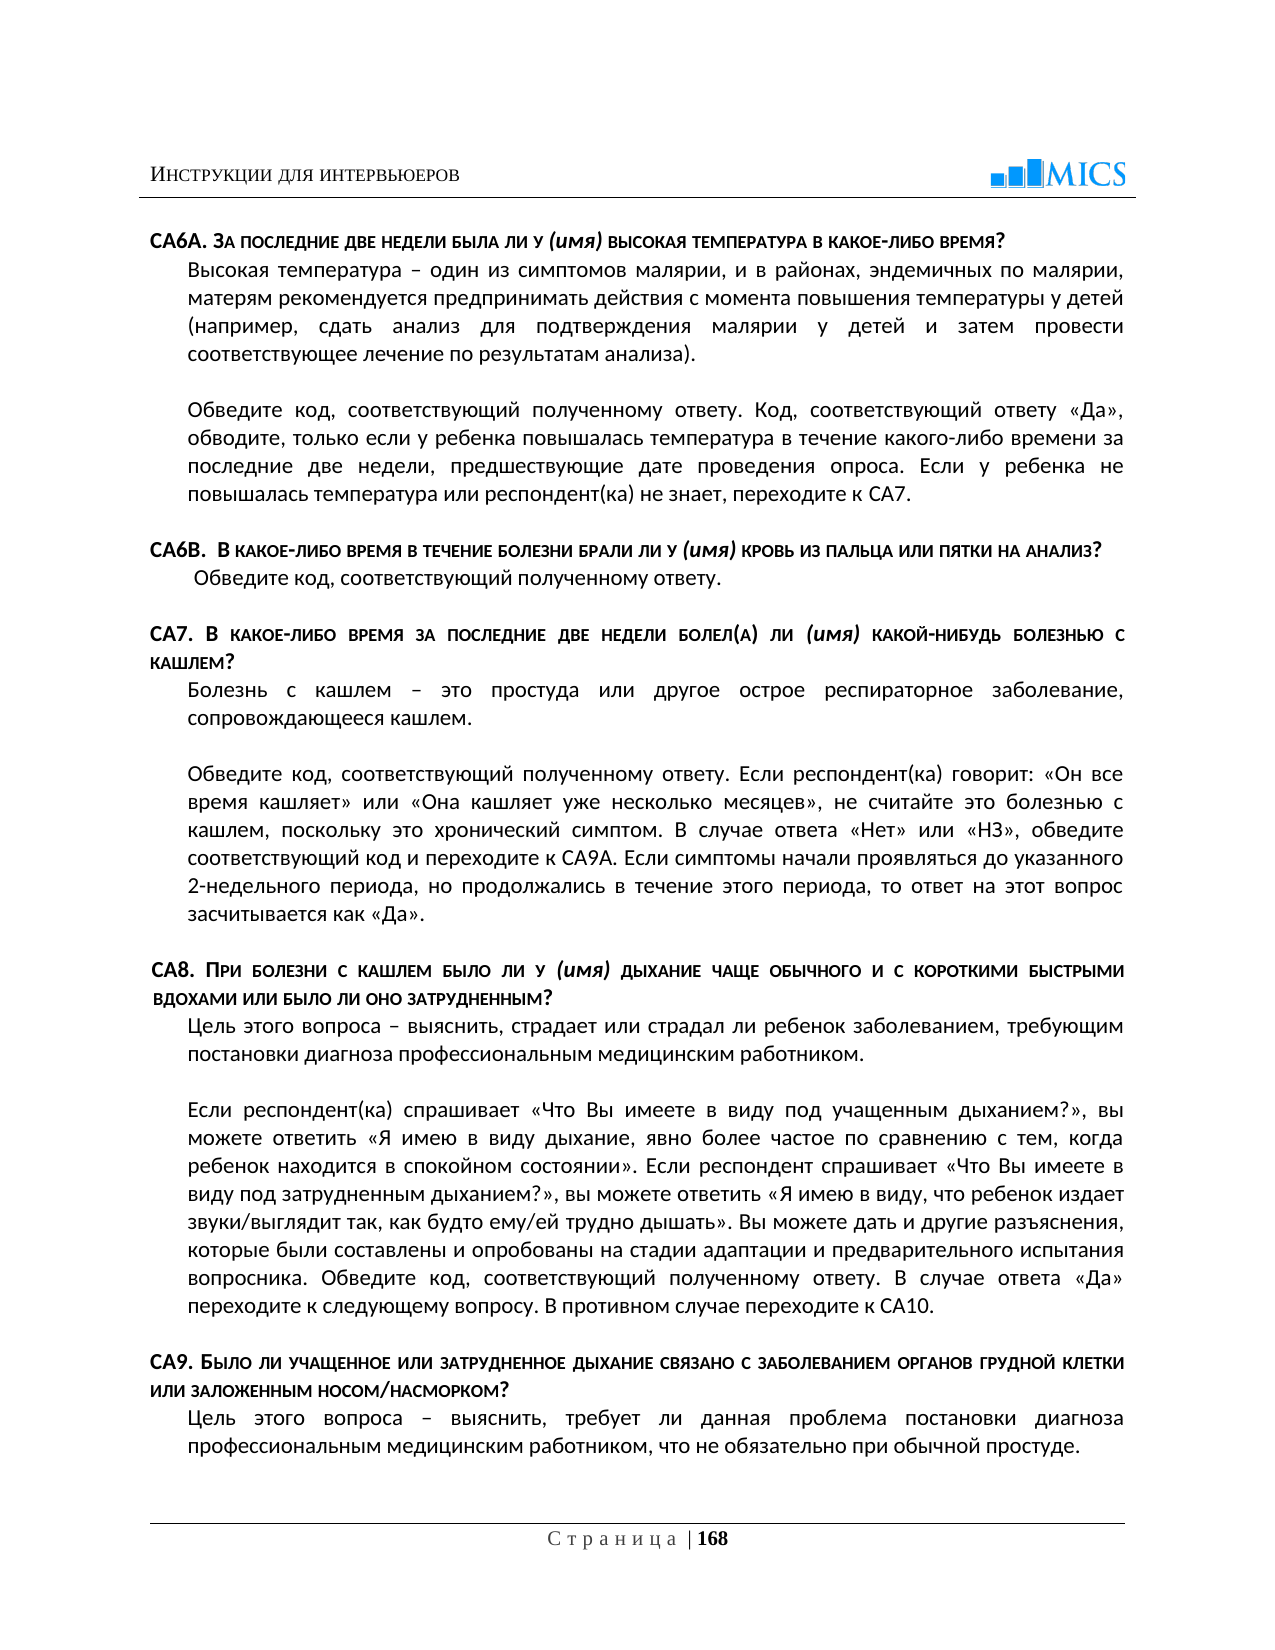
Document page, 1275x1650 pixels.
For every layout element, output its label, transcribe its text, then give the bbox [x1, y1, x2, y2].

text CA8. При болезни с кашлем было ли у (имя) дыхание чаще обычного и с короткими быстрыми вдохами или было ли оно затрудненным? [151, 955, 1125, 1011]
text Цель этого вопроса – выяснить, страдает или страдал ли ребенок заболеванием, требующим постановки диагноза профессиональным медицинским работником. [187, 1011, 1125, 1067]
text Обведите код, соответствующий полученному ответу. Код, соответствующий ответу «Да», обводите, только если у ребенка повышалась температура в течение какого-либо времени за последние две недели, предшествующие дате проведения опроса. Если у ребенка не повышалась температура или респондент(ка) не знает, переходите к CA7. [187, 395, 1125, 507]
text CA9. Было ли учащенное или затрудненное дыхание связано с заболеванием органов грудной клетки или заложенным носом/насморком? [150, 1347, 1125, 1403]
picture [990, 159, 1125, 188]
text Обведите код, соответствующий полученному ответу. Если респондент(ка) говорит: «Он все время кашляет» или «Она кашляет уже несколько месяцев», не считайте это болезнью с кашлем, поскольку это хронический симптом. В случае ответа «Нет» или «НЗ», обведите соответствующий код и переходите к CA9A. Если симптомы начали проявляться до указанного 2-недельного периода, но продолжались в течение этого периода, то ответ на этот вопрос засчитывается как «Да». [187, 759, 1125, 927]
text Если респондент(ка) спрашивает «Что Вы имеете в виду под учащенным дыханием?», вы можете ответить «Я имею в виду дыхание, явно более частое по сравнению с тем, когда ребенок находится в спокойном состоянии». Если респондент спрашивает «Что Вы имеете в виду под затрудненным дыханием?», вы можете ответить «Я имею в виду, что ребенок издает звуки/выглядит так, как будто ему/ей трудно дышать». Вы можете дать и другие разъяснения, которые были составлены и опробованы на стадии адаптации и предварительного испытания вопросника. Обведите код, соответствующий полученному ответу. В случае ответа «Да» переходите к следующему вопросу. В противном случае переходите к CA10. [187, 1095, 1125, 1319]
text CA6B. В какое-либо время в течение болезни брали ли у (имя) кровь из пальца или пятки на анализ? [150, 535, 1125, 563]
text Обведите код, соответствующий полученному ответу. [150, 563, 1125, 591]
text CA6A. За последние две недели была ли у (имя) высокая температура в какое-либо время? [150, 227, 1125, 255]
text CA7. В какое-либо время за последние две недели болел(а) ли (имя) какой-нибудь болезнью с кашлем? [150, 619, 1125, 675]
text Цель этого вопроса – выяснить, требует ли данная проблема постановки диагноза профессиональным медицинским работником, что не обязательно при обычной простуде. [187, 1403, 1125, 1459]
text Болезнь с кашлем – это простуда или другое острое респираторное заболевание, сопровождающееся кашлем. [187, 675, 1125, 731]
text Высокая температура – один из симптомов малярии, и в районах, эндемичных по малярии, матерям рекомендуется предпринимать действия с момента повышения температуры у детей (например, сдать анализ для подтверждения малярии у детей и затем провести соответствующее лечение по результатам анализа). [187, 255, 1125, 367]
